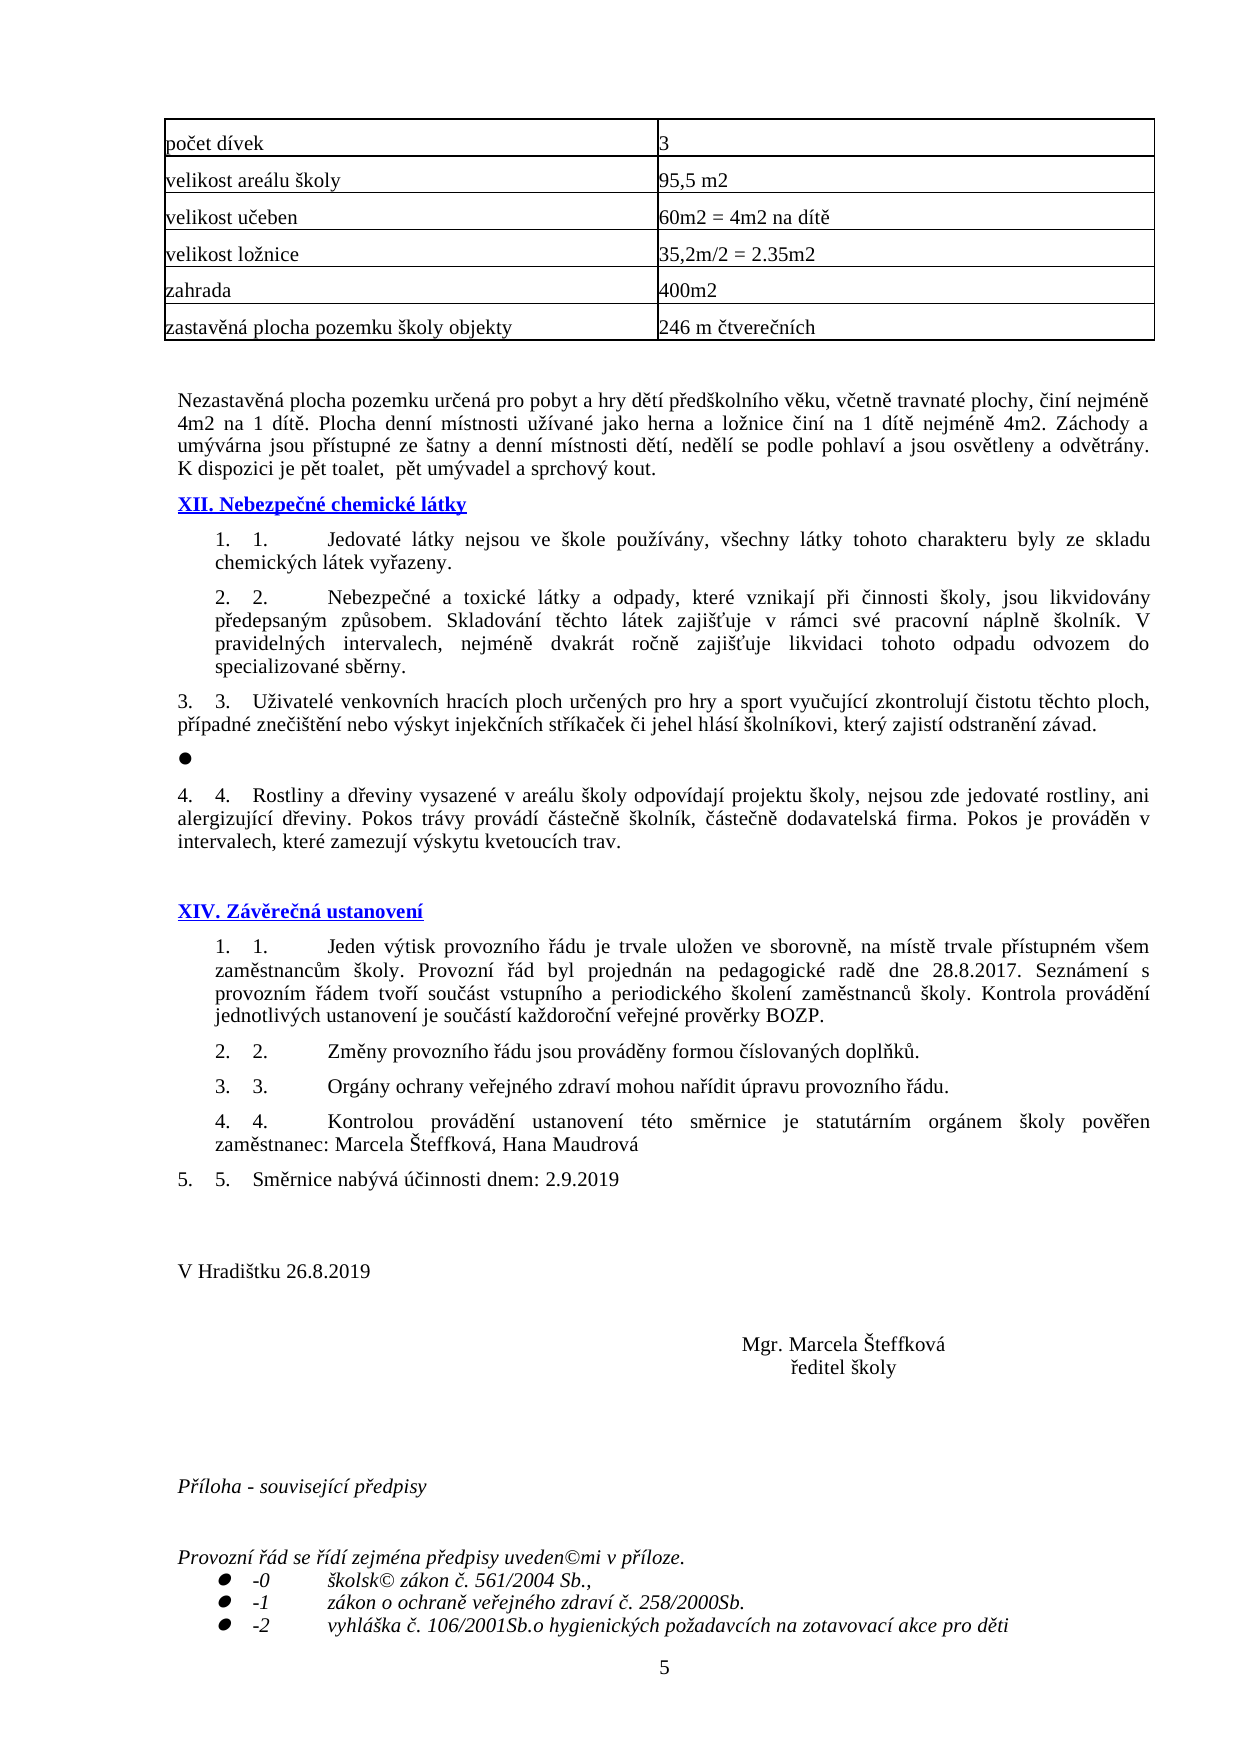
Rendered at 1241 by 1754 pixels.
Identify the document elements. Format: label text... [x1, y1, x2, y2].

list 1. Jeden výtisk provozního řádu je trvale uložen ve sborovně, na místě trvale přístupném všem zaměstnancům školy. Provozní řád byl projednán na pedagogické radě dne 28.8.2017. Seznámení s provozním řádem tvoří součást vstupního a periodického školení zaměstnanců školy. Kontrola provádění jednotlivých ustanovení je součástí každoroční veřejné prověrky BOZP. [215, 936, 1152, 1027]
text Nezastavěná plocha pozemku určená pro pobyt a hry dětí předškolního věku, včetně travnaté plochy, činí nejméně 4m2 na 1 dítě. Plocha denní místnosti užívané jako herna a ložnice činí na 1 dítě nejméně 4m2. Záchody a umývárna jsou přístupné ze šatny a denní místnosti dětí, nedělí se podle pohlaví a jsou osvětleny a odvětrány. K dispozici je pět toalet, pět umývadel a sprchový kout. [177, 389, 1152, 480]
table_cell zastavěná plocha pozemku školy objekty [166, 304, 657, 339]
list 3. Uživatelé venkovních hracích ploch určených pro hry a sport vyučující zkontrolují čistotu těchto ploch, případné znečištění nebo výskyt injekčních stříkaček či jehel hlásí školníkovi, který zajistí odstranění závad. [177, 690, 1152, 736]
text XII. Nebezpečné chemické látky [177, 493, 1152, 516]
list -2 vyhláška č. 106/2001Sb.o hygienických požadavcích na zotavovací akce pro děti [215, 1614, 1152, 1637]
text V Hradištku 26.8.2019 [177, 1260, 1152, 1283]
text Mgr. Marcela Šteffková [177, 1333, 1152, 1356]
table_cell 95,5 m2 [659, 157, 1154, 192]
list 1. Jedovaté látky nejsou ve škole používány, všechny látky tohoto charakteru byly ze skladu chemických látek vyřazeny. [215, 528, 1152, 574]
list 5. Směrnice nabývá účinnosti dnem: 2.9.2019 [177, 1169, 1152, 1191]
table_cell velikost ložnice [166, 230, 657, 266]
list 3. Orgány ochrany veřejného zdraví mohou nařídit úpravu provozního řádu. [215, 1075, 1152, 1098]
table_cell 3 [659, 120, 1154, 155]
text Provozní řád se řídí zejména předpisy uveden©mi v příloze. [177, 1546, 1152, 1569]
table_cell 400m2 [659, 267, 1154, 302]
text XIV. Závěrečná ustanovení [177, 900, 1152, 923]
text ředitel školy [177, 1356, 1152, 1379]
table_cell zahrada [166, 267, 657, 302]
table_cell 60m2 = 4m2 na dítě [659, 193, 1154, 229]
list 2. Změny provozního řádu jsou prováděny formou číslovaných doplňků. [215, 1040, 1152, 1063]
table_cell 246 m čtverečních [659, 304, 1154, 339]
text Příloha - související předpisy [177, 1475, 1152, 1498]
list -1 zákon o ochraně veřejného zdraví č. 258/2000Sb. [215, 1592, 1152, 1614]
list -0 školsk© zákon č. 561/2004 Sb., [215, 1569, 1152, 1592]
table_cell 35,2m/2 = 2.35m2 [659, 230, 1154, 266]
list 2. Nebezpečné a toxické látky a odpady, které vznikají při činnosti školy, jsou likvidovány předepsaným způsobem. Skladování těchto látek zajišťuje v rámci své pracovní náplně školník. V pravidelných intervalech, nejméně dvakrát ročně zajišťuje likvidaci tohoto odpadu odvozem do specializované sběrny. [215, 586, 1152, 678]
list 4. Rostliny a dřeviny vysazené v areálu školy odpovídají projektu školy, nejsou zde jedovaté rostliny, ani alergizující dřeviny. Pokos trávy provádí částečně školník, částečně dodavatelská firma. Pokos je prováděn v intervalech, které zamezují výskytu kvetoucích trav. [177, 784, 1152, 853]
table_cell velikost areálu školy [166, 157, 657, 192]
table_cell velikost učeben [166, 193, 657, 229]
table_cell počet dívek [166, 120, 657, 155]
list 4. Kontrolou provádění ustanovení této směrnice je statutárním orgánem školy pověřen zaměstnanec: Marcela Šteffková, Hana Maudrová [215, 1110, 1152, 1156]
